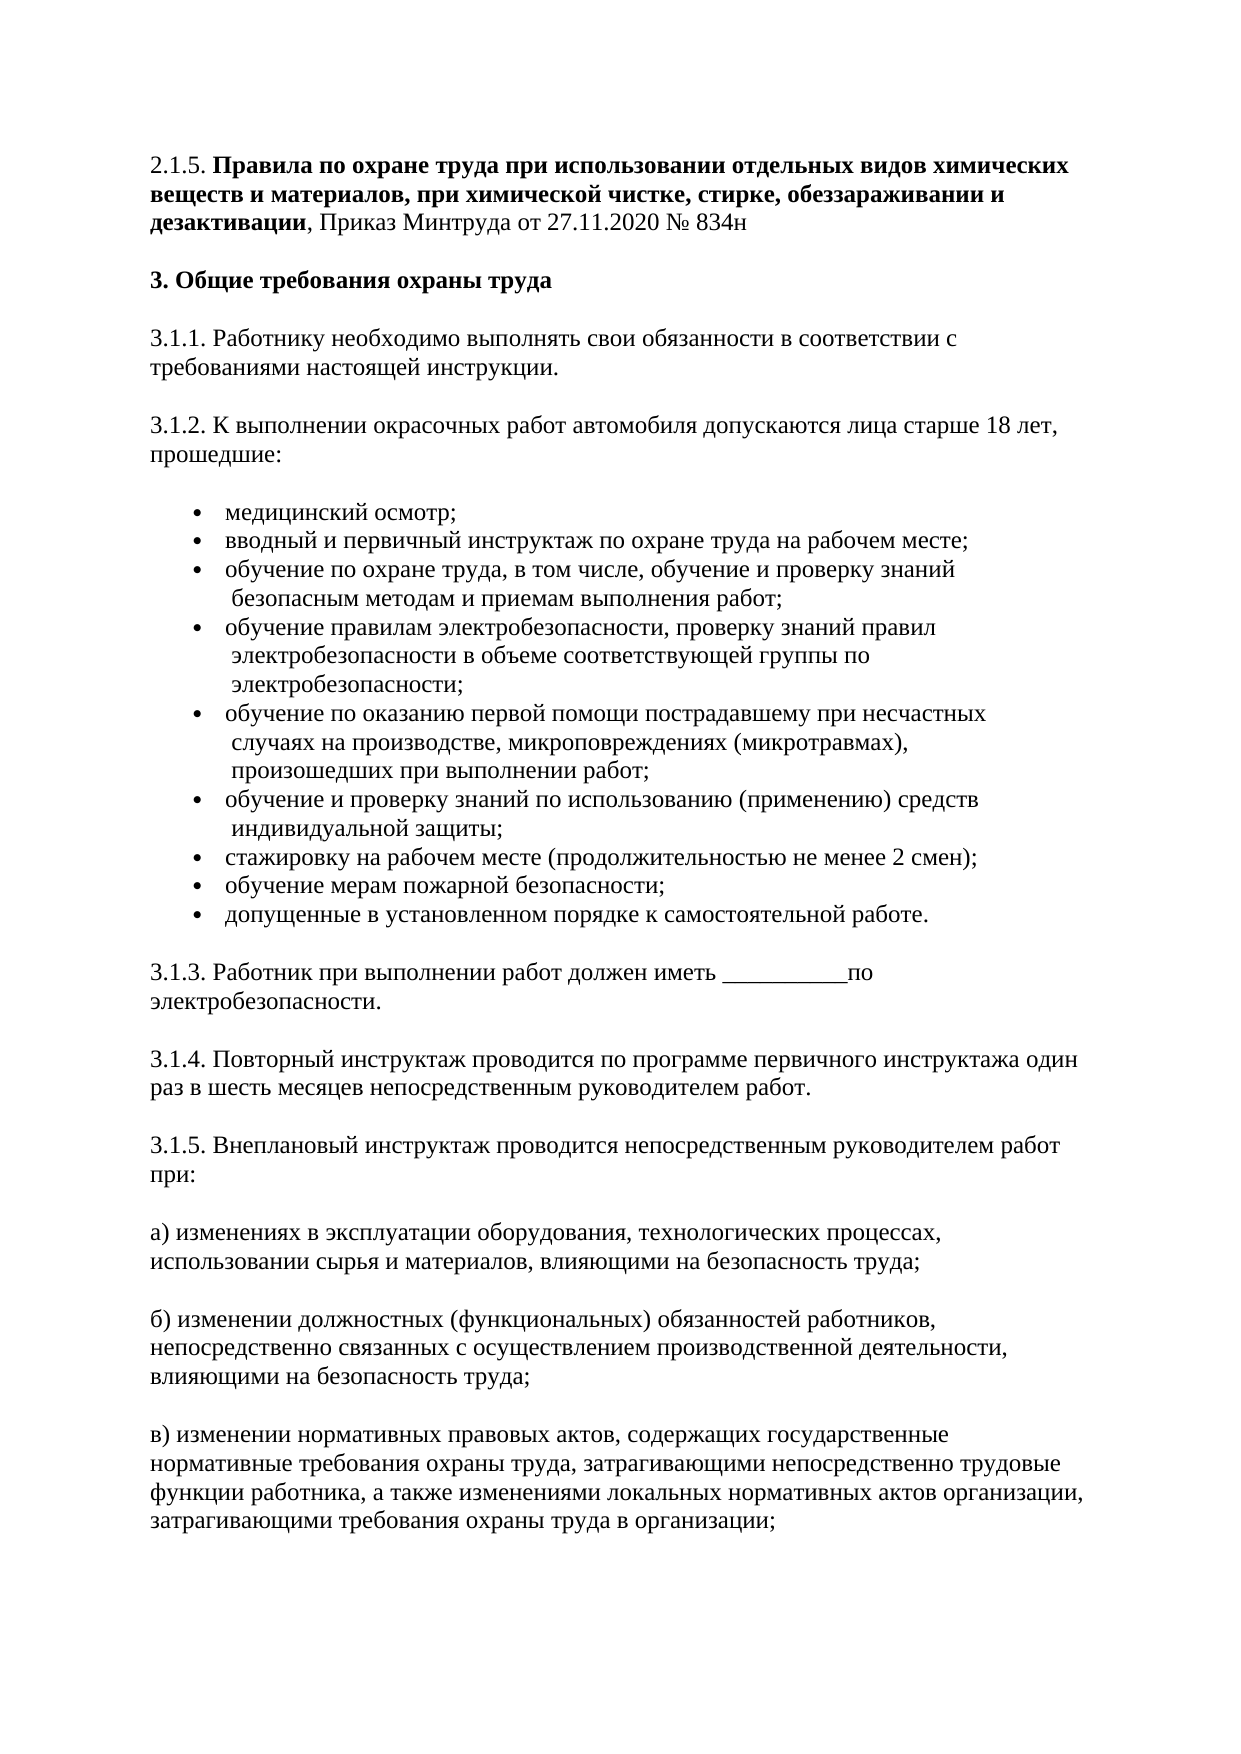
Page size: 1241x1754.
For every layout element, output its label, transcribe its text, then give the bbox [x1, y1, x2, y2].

list стажировку на рабочем месте (продолжительностью не менее 2 смен); [194, 842, 1071, 870]
text 3.1.3. Работник при выполнении работ должен иметь __________по электробезопасности. [150, 957, 1090, 1014]
text 3. Общие требования охраны труда [150, 265, 1090, 294]
text 3.1.1. Работнику необходимо выполнять свои обязанности в соответствии с требованиями настоящей инструкции. [150, 323, 1090, 381]
text в) изменении нормативных правовых актов, содержащих государственные нормативные требования охраны труда, затрагивающими непосредственно трудовые функции работника, а также изменениями локальных нормативных актов организации, затрагивающими требования охраны труда в организации; [150, 1419, 1090, 1534]
text 3.1.2. К выполнении окрасочных работ автомобиля допускаются лица старше 18 лет, прошедшие: [150, 410, 1090, 467]
text 3.1.4. Повторный инструктаж проводится по программе первичного инструктажа один раз в шесть месяцев непосредственным руководителем работ. [150, 1044, 1090, 1101]
list обучение по охране труда, в том числе, обучение и проверку знаний безопасным методам и приемам выполнения работ; [194, 554, 1071, 612]
list вводный и первичный инструктаж по охране труда на рабочем месте; [194, 525, 1071, 554]
list медицинский осмотр; [194, 497, 1071, 525]
text а) изменениях в эксплуатации оборудования, технологических процессах, использовании сырья и материалов, влияющими на безопасность труда; [150, 1217, 1090, 1274]
text б) изменении должностных (функциональных) обязанностей работников, непосредственно связанных с осуществлением производственной деятельности, влияющими на безопасность труда; [150, 1304, 1090, 1390]
list обучение мерам пожарной безопасности; [194, 870, 1071, 899]
text 3.1.5. Внеплановый инструктаж проводится непосредственным руководителем работ при: [150, 1130, 1090, 1188]
list обучение правилам электробезопасности, проверку знаний правил электробезопасности в объеме соответствующей группы по электробезопасности; [194, 612, 1071, 698]
list обучение по оказанию первой помощи пострадавшему при несчастных случаях на производстве, микроповреждениях (микротравмах), произошедших при выполнении работ; [194, 698, 1071, 784]
list допущенные в установленном порядке к самостоятельной работе. [194, 899, 1071, 928]
list обучение и проверку знаний по использованию (применению) средств индивидуальной защиты; [194, 784, 1071, 842]
text 2.1.5. Правила по охране труда при использовании отдельных видов химических веществ и материалов, при химической чистке, стирке, обеззараживании и дезактивации, Приказ Минтруда от 27.11.2020 № 834н [150, 150, 1090, 236]
